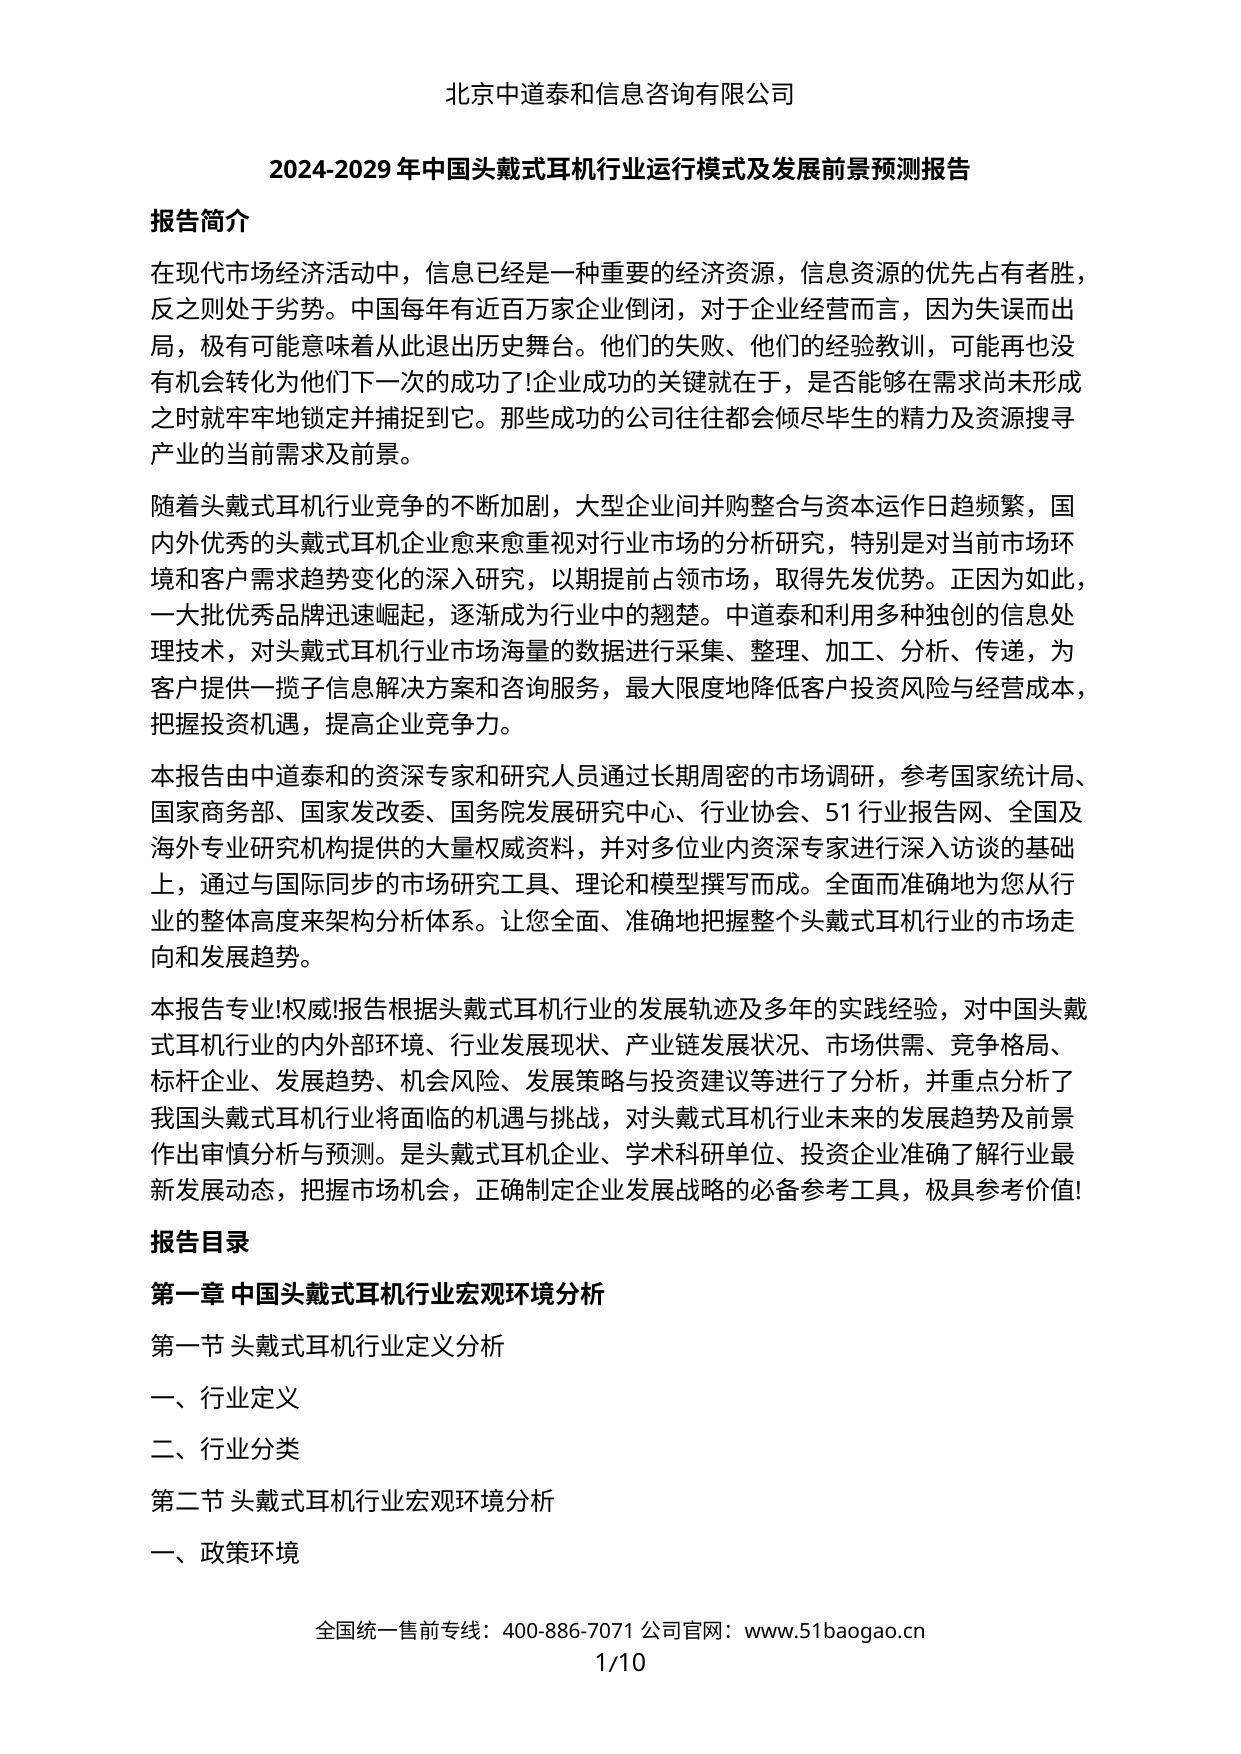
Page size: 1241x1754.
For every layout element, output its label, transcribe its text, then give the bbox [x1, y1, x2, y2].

text 在现代市场经济活动中，信息已经是一种重要的经济资源，信息资源的优先占有者胜，反之则处于劣势。中国每年有近百万家企业倒闭，对于企业经营而言，因为失误而出局，极有可能意味着从此退出历史舞台。他们的失败、他们的经验教训，可能再也没有机会转化为他们下一次的成功了!企业成功的关键就在于，是否能够在需求尚未形成之时就牢牢地锁定并捕捉到它。那些成功的公司往往都会倾尽毕生的精力及资源搜寻产业的当前需求及前景。 [150, 254, 1090, 471]
text 本报告由中道泰和的资深专家和研究人员通过长期周密的市场调研，参考国家统计局、国家商务部、国家发改委、国务院发展研究中心、行业协会、51行业报告网、全国及海外专业研究机构提供的大量权威资料，并对多位业内资深专家进行深入访谈的基础上，通过与国际同步的市场研究工具、理论和模型撰写而成。全面而准确地为您从行业的整体高度来架构分析体系。让您全面、准确地把握整个头戴式耳机行业的市场走向和发展趋势。 [150, 756, 1090, 974]
text 2024-2029年中国头戴式耳机行业运行模式及发展前景预测报告 [150, 150, 1090, 186]
text 本报告专业!权威!报告根据头戴式耳机行业的发展轨迹及多年的实践经验，对中国头戴式耳机行业的内外部环境、行业发展现状、产业链发展状况、市场供需、竞争格局、标杆企业、发展趋势、机会风险、发展策略与投资建议等进行了分析，并重点分析了我国头戴式耳机行业将面临的机遇与挑战，对头戴式耳机行业未来的发展趋势及前景作出审慎分析与预测。是头戴式耳机企业、学术科研单位、投资企业准确了解行业最新发展动态，把握市场机会，正确制定企业发展战略的必备参考工具，极具参考价值! [150, 989, 1090, 1207]
text 第一章 中国头戴式耳机行业宏观环境分析 [150, 1274, 1090, 1311]
text 第二节 头戴式耳机行业宏观环境分析 [150, 1482, 1090, 1518]
text 第一节 头戴式耳机行业定义分析 [150, 1326, 1090, 1362]
text 一、政策环境 [150, 1534, 1090, 1570]
text 一、行业定义 [150, 1378, 1090, 1414]
text 报告简介 [150, 202, 1090, 238]
text 报告目录 [150, 1222, 1090, 1259]
text 随着头戴式耳机行业竞争的不断加剧，大型企业间并购整合与资本运作日趋频繁，国内外优秀的头戴式耳机企业愈来愈重视对行业市场的分析研究，特别是对当前市场环境和客户需求趋势变化的深入研究，以期提前占领市场，取得先发优势。正因为如此，一大批优秀品牌迅速崛起，逐渐成为行业中的翘楚。中道泰和利用多种独创的信息处理技术，对头戴式耳机行业市场海量的数据进行采集、整理、加工、分析、传递，为客户提供一揽子信息解决方案和咨询服务，最大限度地降低客户投资风险与经营成本，把握投资机遇，提高企业竞争力。 [150, 487, 1090, 741]
text 二、行业分类 [150, 1430, 1090, 1466]
